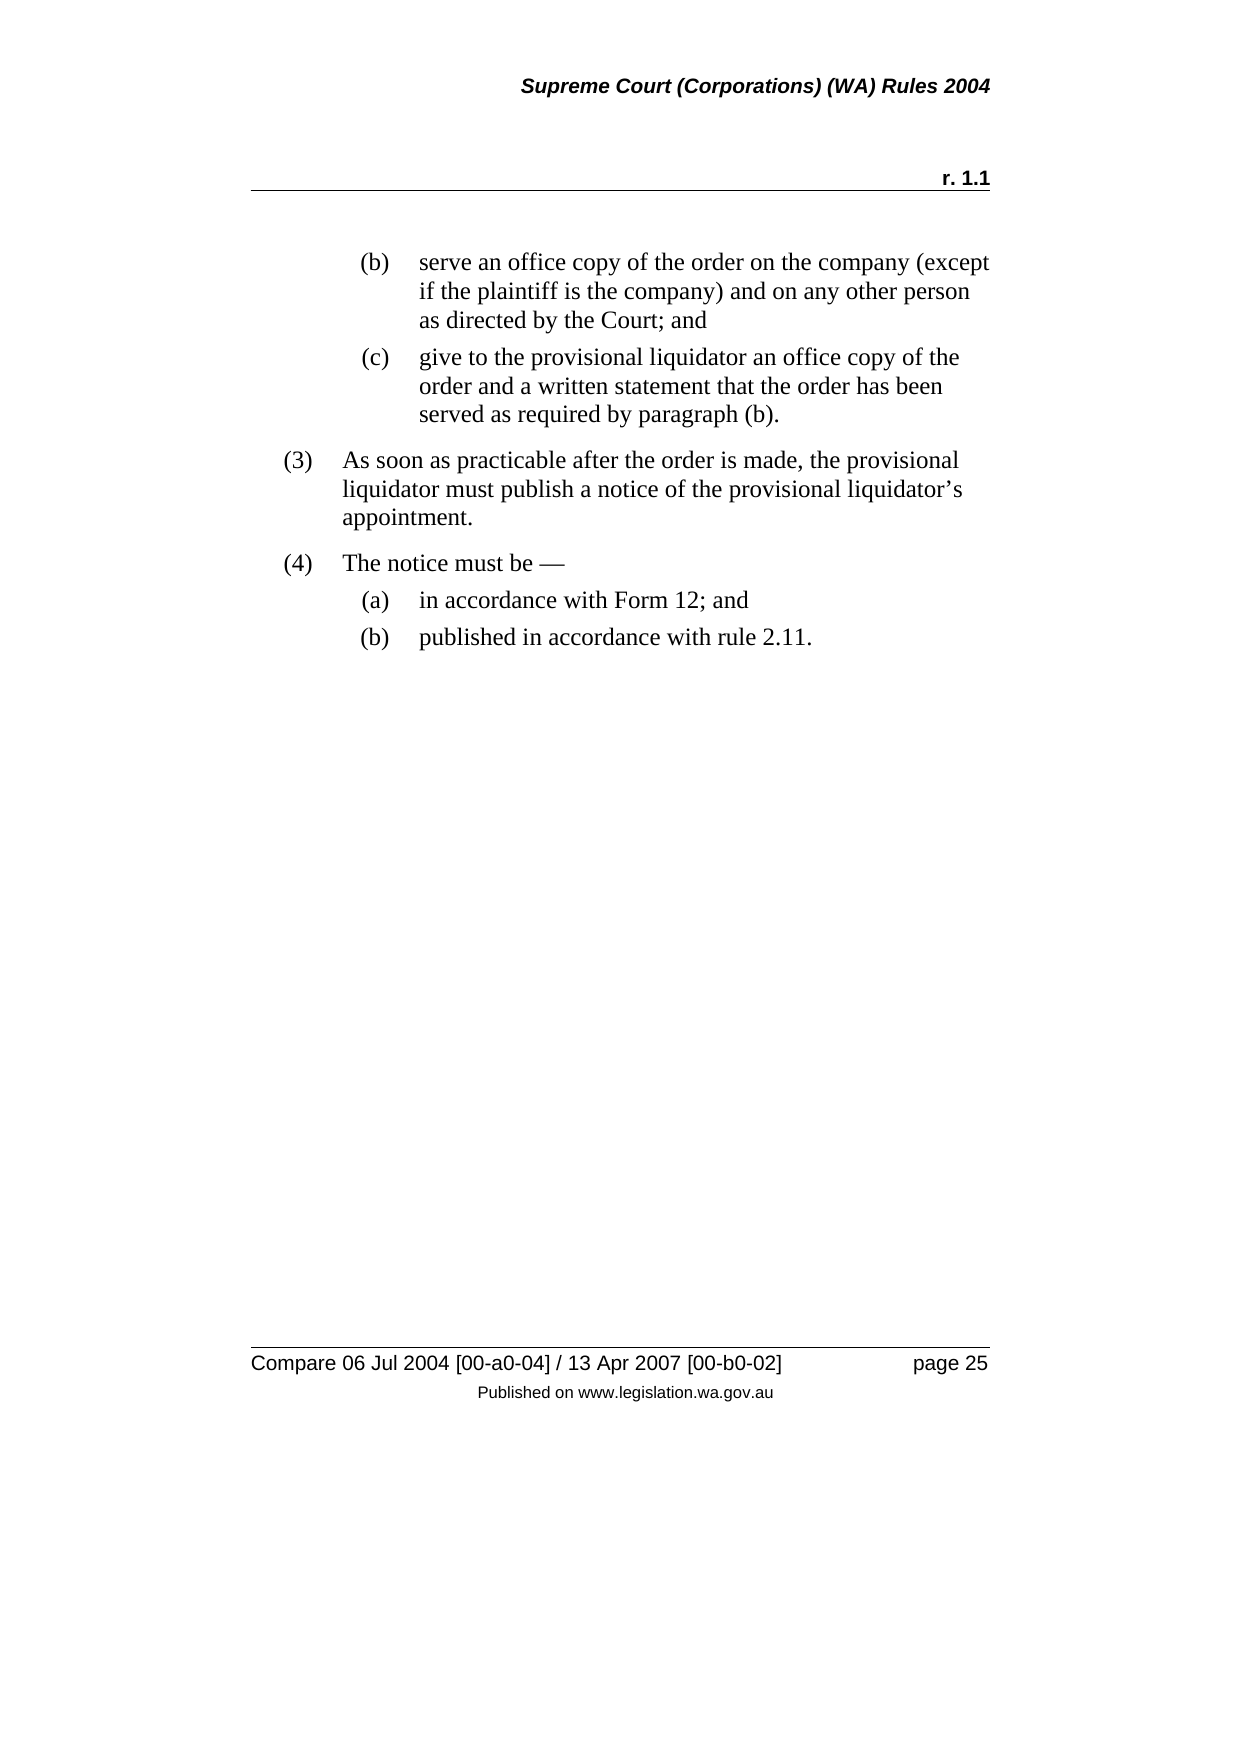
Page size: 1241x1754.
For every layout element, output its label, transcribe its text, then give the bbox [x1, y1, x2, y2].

text (4) The notice must be — [251, 548, 990, 577]
text (b) serve an office copy of the order on the company (except if the plaintiff is the company) and on any other person as directed by the Court; and [251, 247, 990, 334]
text (3) As soon as practicable after the order is made, the provisional liquidator must publish a notice of the provisional liquidator’s appointment. [251, 445, 990, 531]
text (c) give to the provisional liquidator an office copy of the order and a written statement that the order has been served as required by paragraph (b). [251, 342, 990, 428]
text (a) in accordance with Form 12; and [251, 585, 990, 614]
text (b) published in accordance with rule 2.11. [251, 622, 990, 651]
